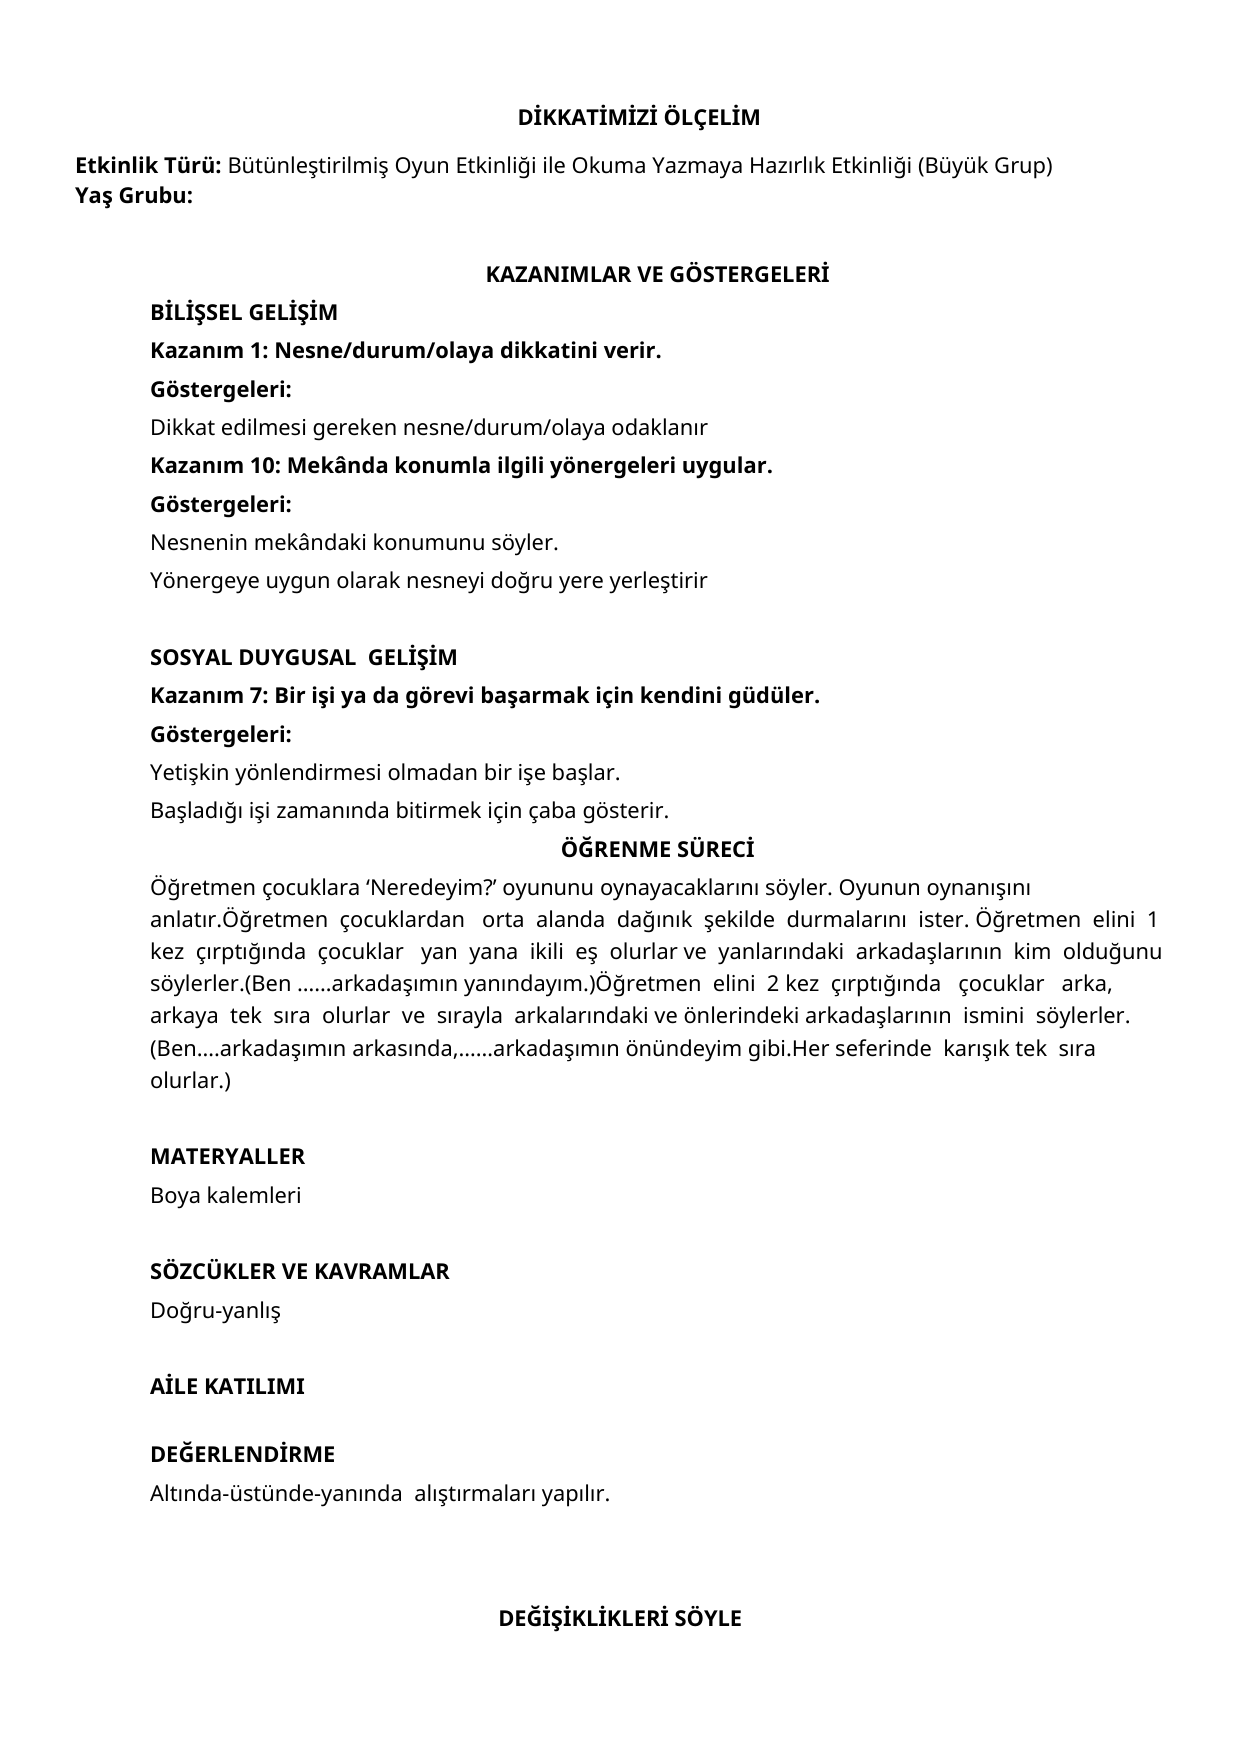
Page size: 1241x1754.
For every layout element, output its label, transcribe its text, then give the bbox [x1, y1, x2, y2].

table_header KAZANIMLAR VE GÖSTERGELERİ BİLİŞSEL GELİŞİM Kazanım 1: Nesne/durum/olaya dikkatini verir. Göstergeleri: Dikkat edilmesi gereken nesne/durum/olaya odaklanır Kazanım 10: Mekânda konumla ilgili yönergeleri uygular. Göstergeleri: Nesnenin mekândaki konumunu söyler. Yönergeye uygun olarak nesneyi doğru yere yerleştirir SOSYAL DUYGUSAL GELİŞİM Kazanım 7: Bir işi ya da görevi başarmak için kendini güdüler. Göstergeleri: Yetişkin yönlendirmesi olmadan bir işe başlar. Başladığı işi zamanında bitirmek için çaba gösterir. ÖĞRENME SÜRECİ Öğretmen çocuklara ‘Neredeyim?’ oyununu oynayacaklarını söyler. Oyunun oynanışını anlatır.Öğretmen çocuklardan orta alanda dağınık şekilde durmalarını ister. Öğretmen elini 1 kez çırptığında çocuklar yan yana ikili eş olurlar ve yanlarındaki arkadaşlarının kim olduğunu söylerler.(Ben ……arkadaşımın yanındayım.)Öğretmen elini 2 kez çırptığında çocuklar arka, arkaya tek sıra olurlar ve sırayla arkalarındaki ve önlerindeki arkadaşlarının ismini söylerler.(Ben….arkadaşımın arkasında,……arkadaşımın önündeyim gibi.Her seferinde karışık tek sıra olurlar.) MATERYALLER Boya kalemleri SÖZCÜKLER VE KAVRAMLAR Doğru-yanlış AİLE KATILIMI DEĞERLENDİRME Altında-üstünde-yanında alıştırmaları yapılır. [139, 259, 1176, 1554]
text DEĞİŞİKLİKLERİ SÖYLE [75, 1603, 1165, 1633]
text Etkinlik Türü: Bütünleştirilmiş Oyun Etkinliği ile Okuma Yazmaya Hazırlık Etkinliği (Büyük Grup) [75, 151, 1165, 180]
text Yaş Grubu: [75, 180, 1165, 210]
text DİKKATİMİZİ ÖLÇELİM [444, 102, 1165, 132]
